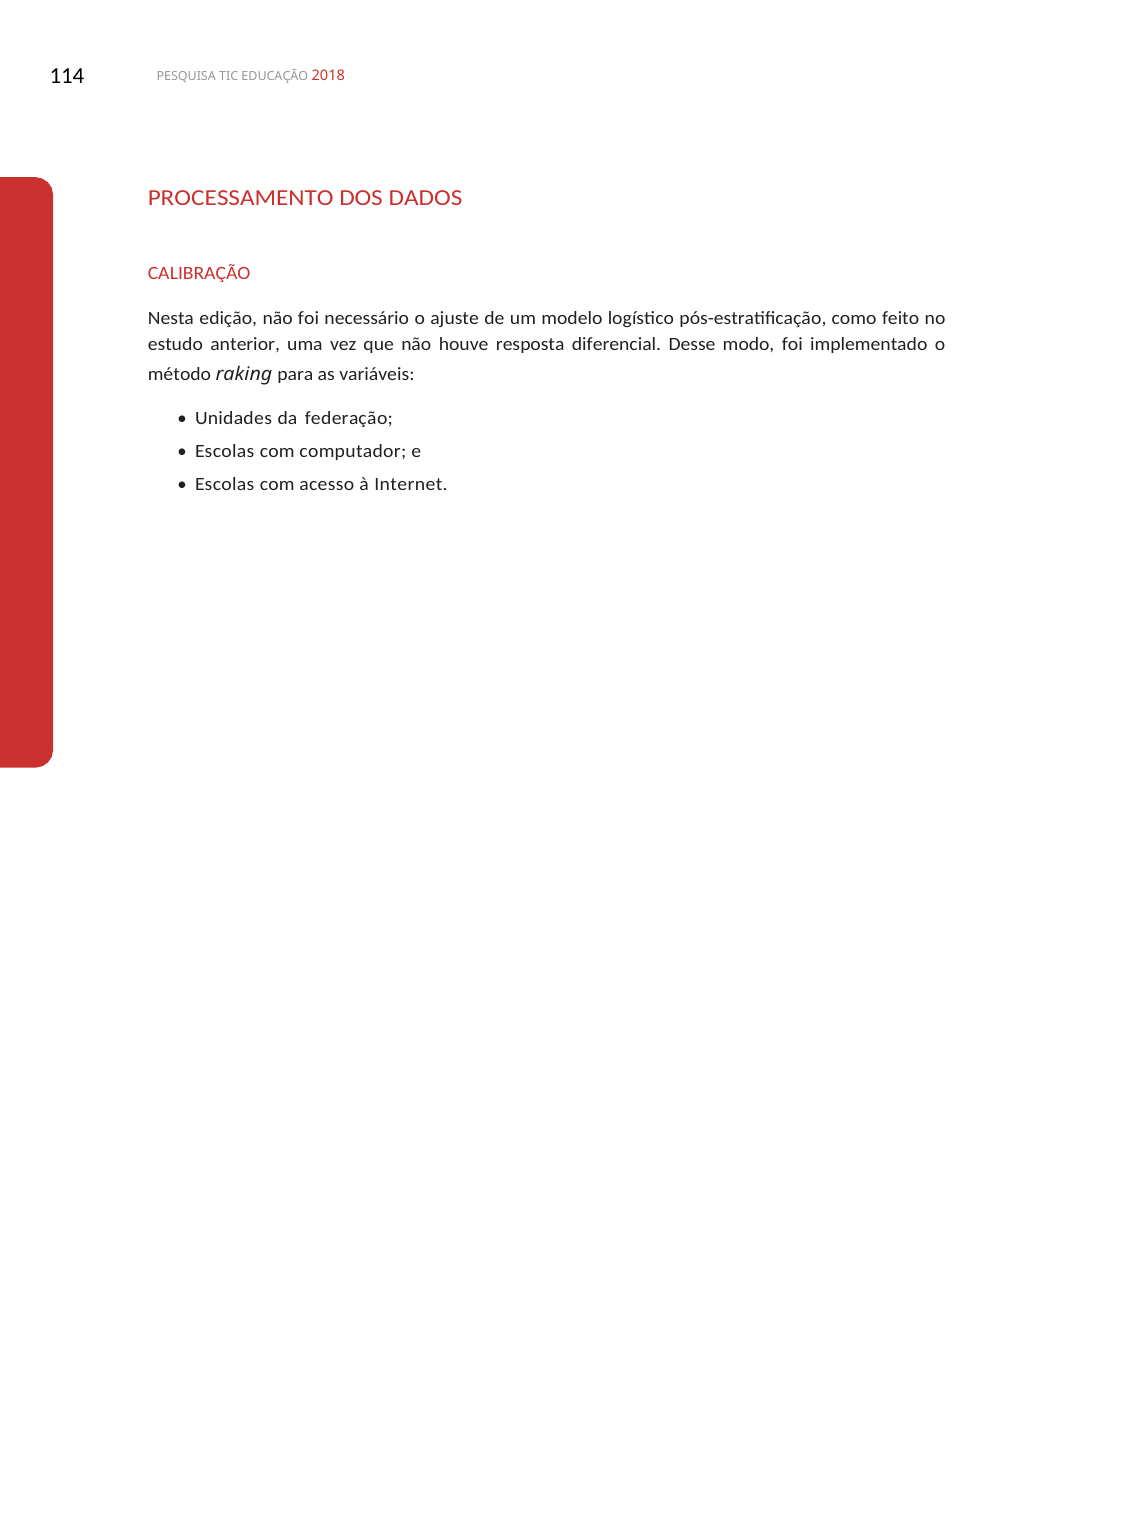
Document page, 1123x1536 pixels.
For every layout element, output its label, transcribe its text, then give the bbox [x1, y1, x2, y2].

list Unidades da federação; [177, 406, 1123, 429]
text Nesta edição, não foi necessário o ajuste de um modelo logístico pós-estratificação, como feito no estudo anterior, uma vez que não houve resposta diferencial. Desse modo, foi implementado o método raking para as variáveis: [148, 306, 946, 385]
list Escolas com acesso à Internet. [177, 472, 1123, 495]
list Escolas com computador; e [177, 439, 1123, 462]
text CALIBRAÇÃO [148, 261, 1123, 284]
subtitle PROCESSAMENTO DOS DADOS [148, 183, 1123, 211]
